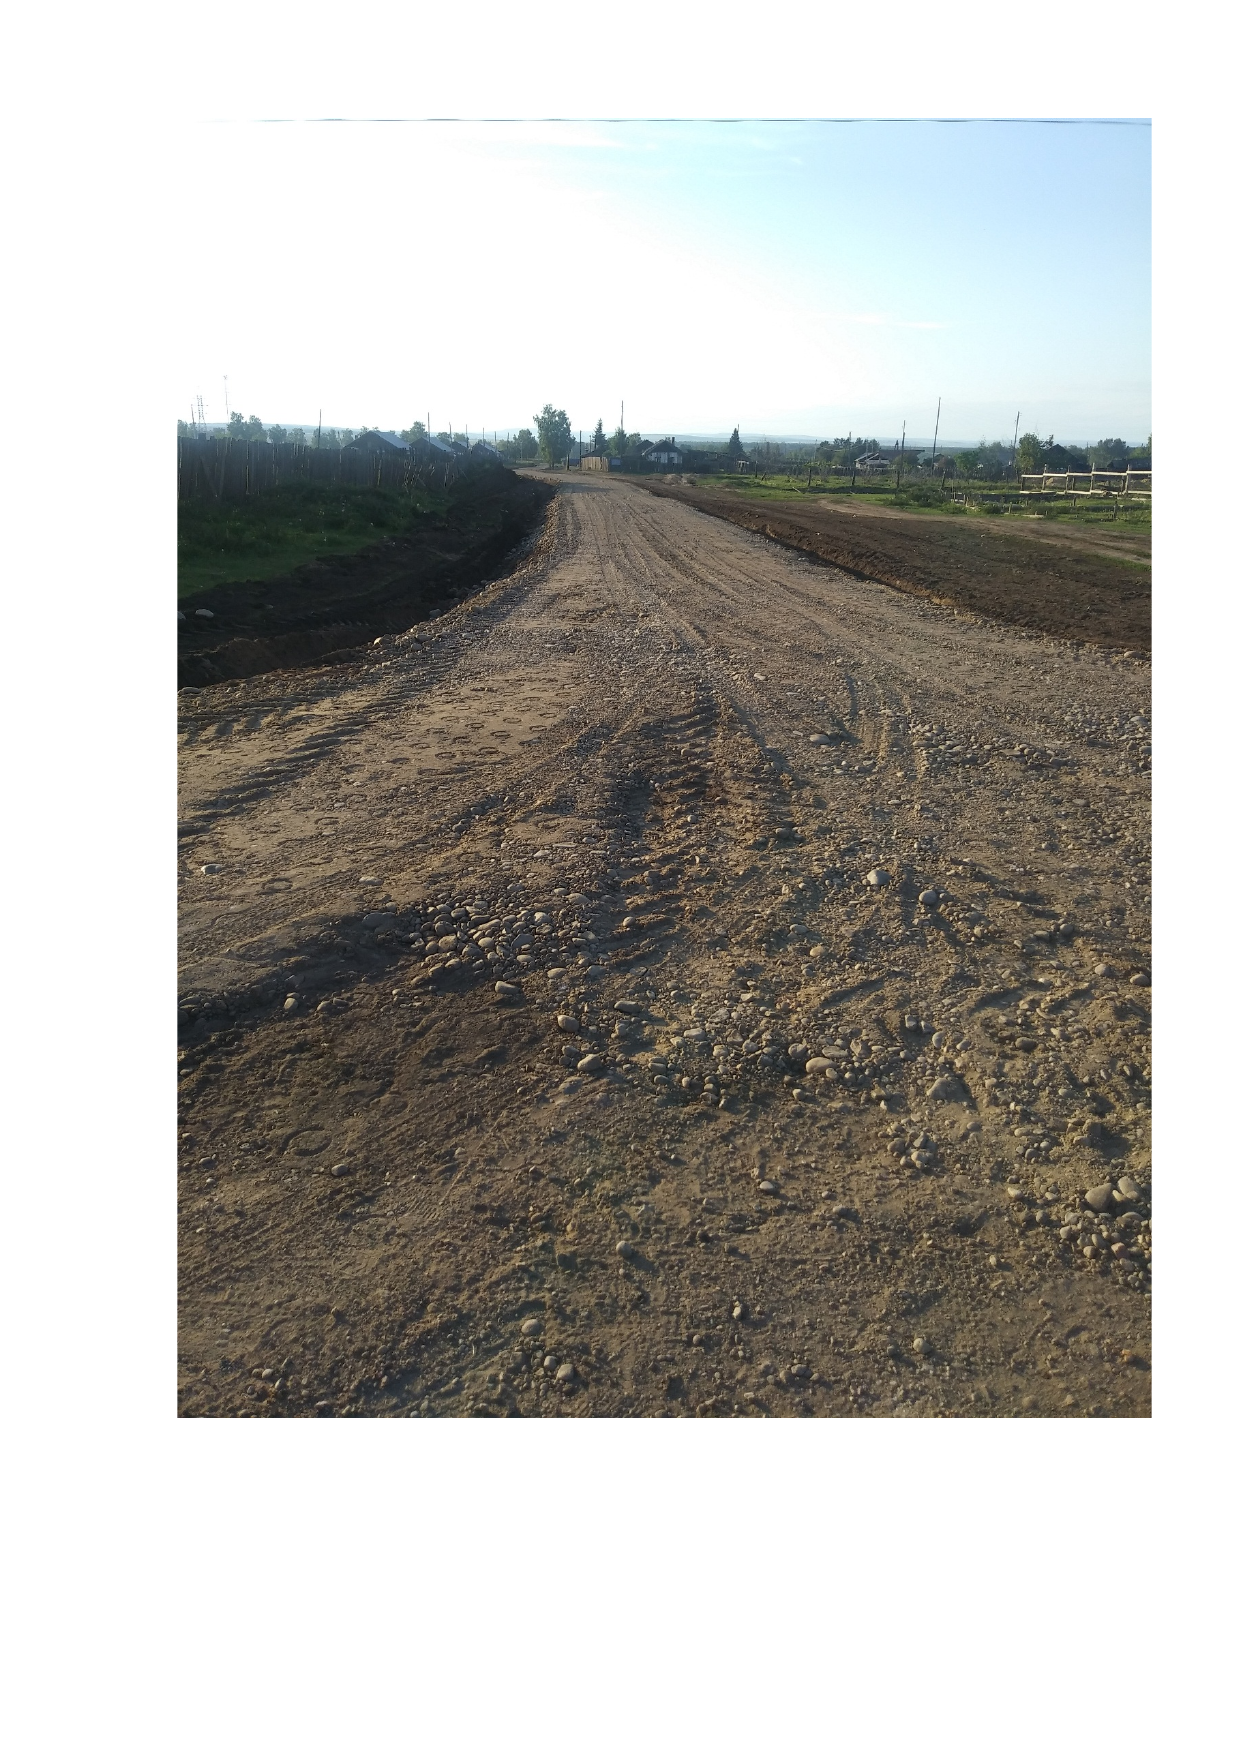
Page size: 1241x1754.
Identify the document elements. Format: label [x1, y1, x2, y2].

picture [177, 118, 1152, 1418]
